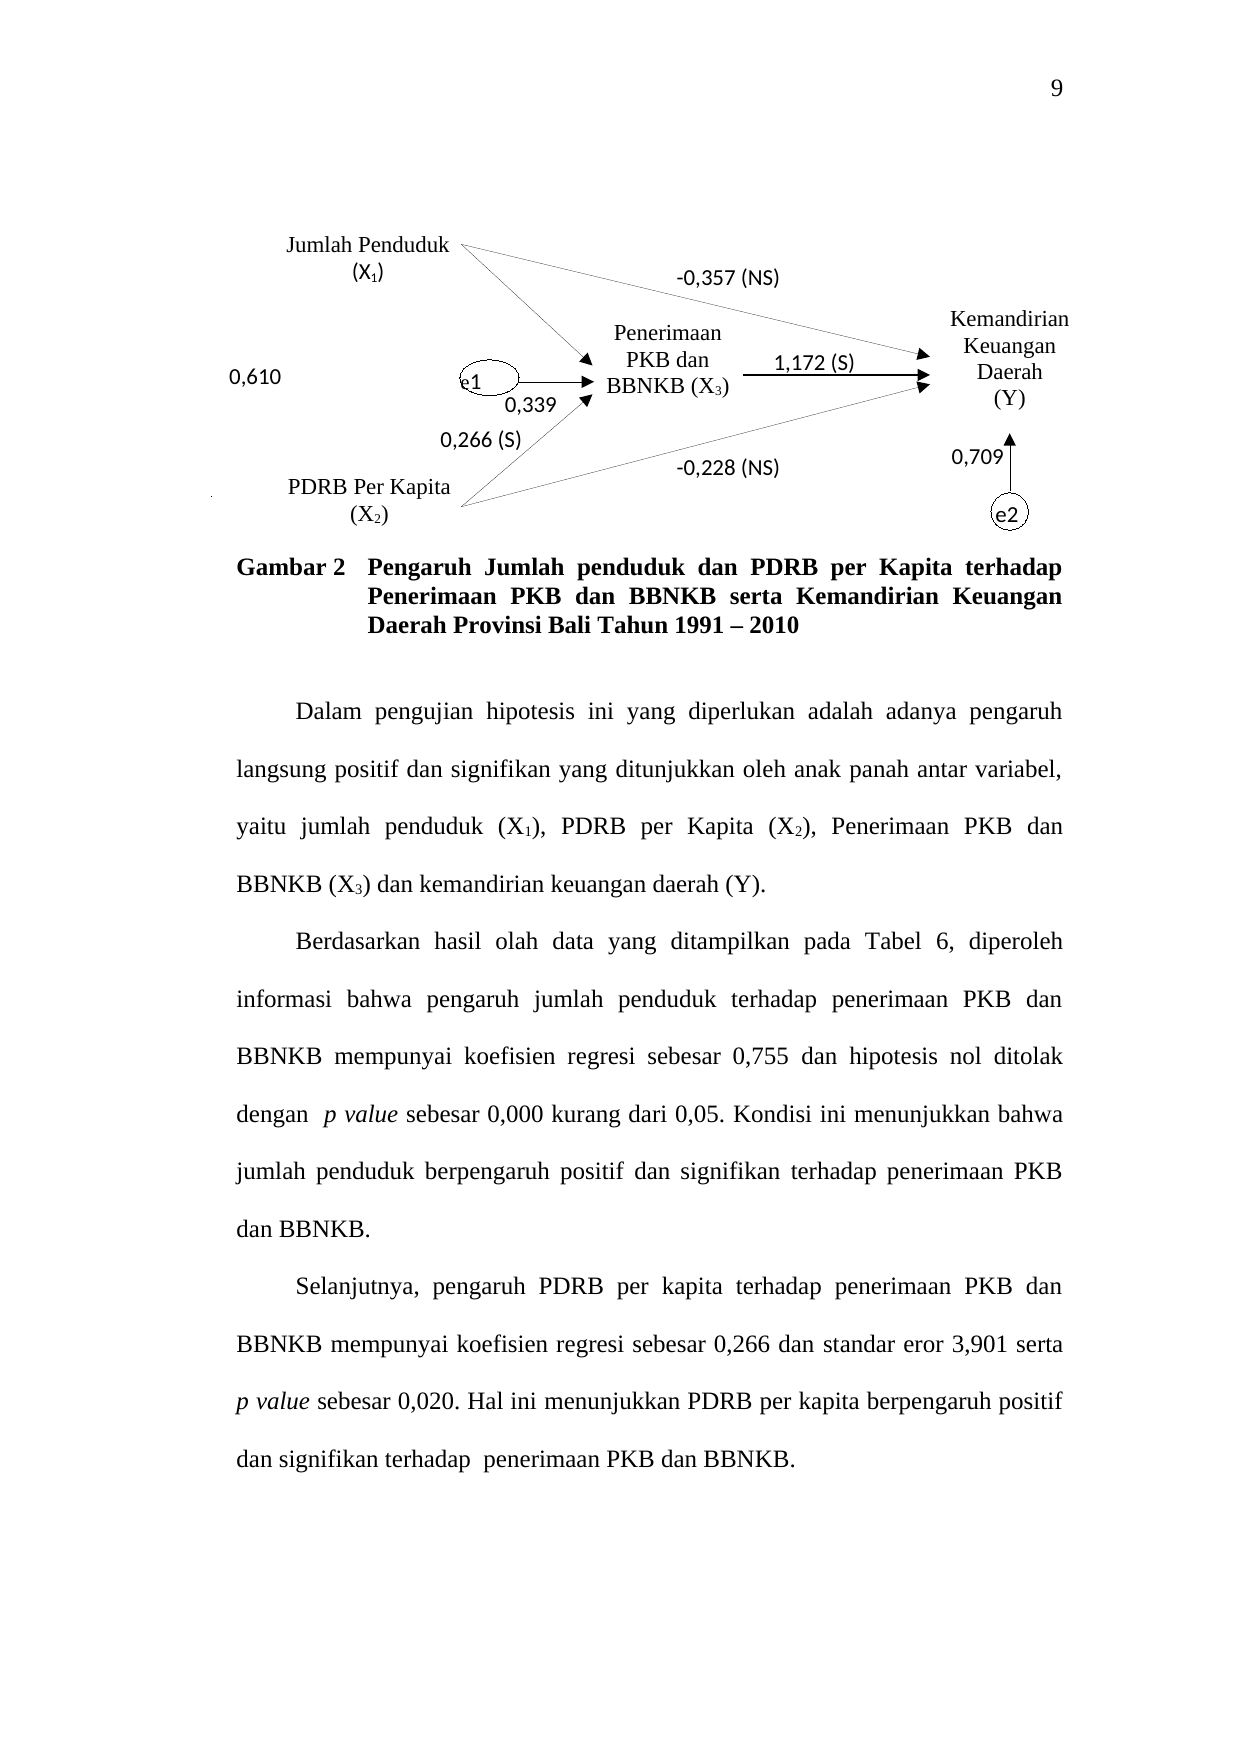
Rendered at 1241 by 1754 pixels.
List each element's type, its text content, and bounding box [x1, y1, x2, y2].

text Gambar 2 Pengaruh Jumlah penduduk dan PDRB per Kapita terhadap Penerimaan PKB dan BBNKB serta Kemandirian Keuangan Daerah Provinsi Bali Tahun 1991 – 2010 [236, 552, 1063, 639]
text Selanjutnya, pengaruh PDRB per kapita terhadap penerimaan PKB dan BBNKB mempunyai koefisien regresi sebesar 0,266 dan standar eror 3,901 serta p value sebesar 0,020. Hal ini menunjukkan PDRB per kapita berpengaruh positif dan signifikan terhadap penerimaan PKB dan BBNKB. [236, 1271, 1063, 1472]
text Dalam pengujian hipotesis ini yang diperlukan adalah adanya pengaruh langsung positif dan signifikan yang ditunjukkan oleh anak panah antar variabel, yaitu jumlah penduduk (X1), PDRB per Kapita (X2), Penerimaan PKB dan BBNKB (X3) dan kemandirian keuangan daerah (Y). [236, 696, 1063, 897]
text Berdasarkan hasil olah data yang ditampilkan pada Tabel 6, diperoleh informasi bahwa pengaruh jumlah penduduk terhadap penerimaan PKB dan BBNKB mempunyai koefisien regresi sebesar 0,755 dan hipotesis nol ditolak dengan p value sebesar 0,000 kurang dari 0,05. Kondisi ini menunjukkan bahwa jumlah penduduk berpengaruh positif dan signifikan terhadap penerimaan PKB dan BBNKB. [236, 926, 1063, 1242]
